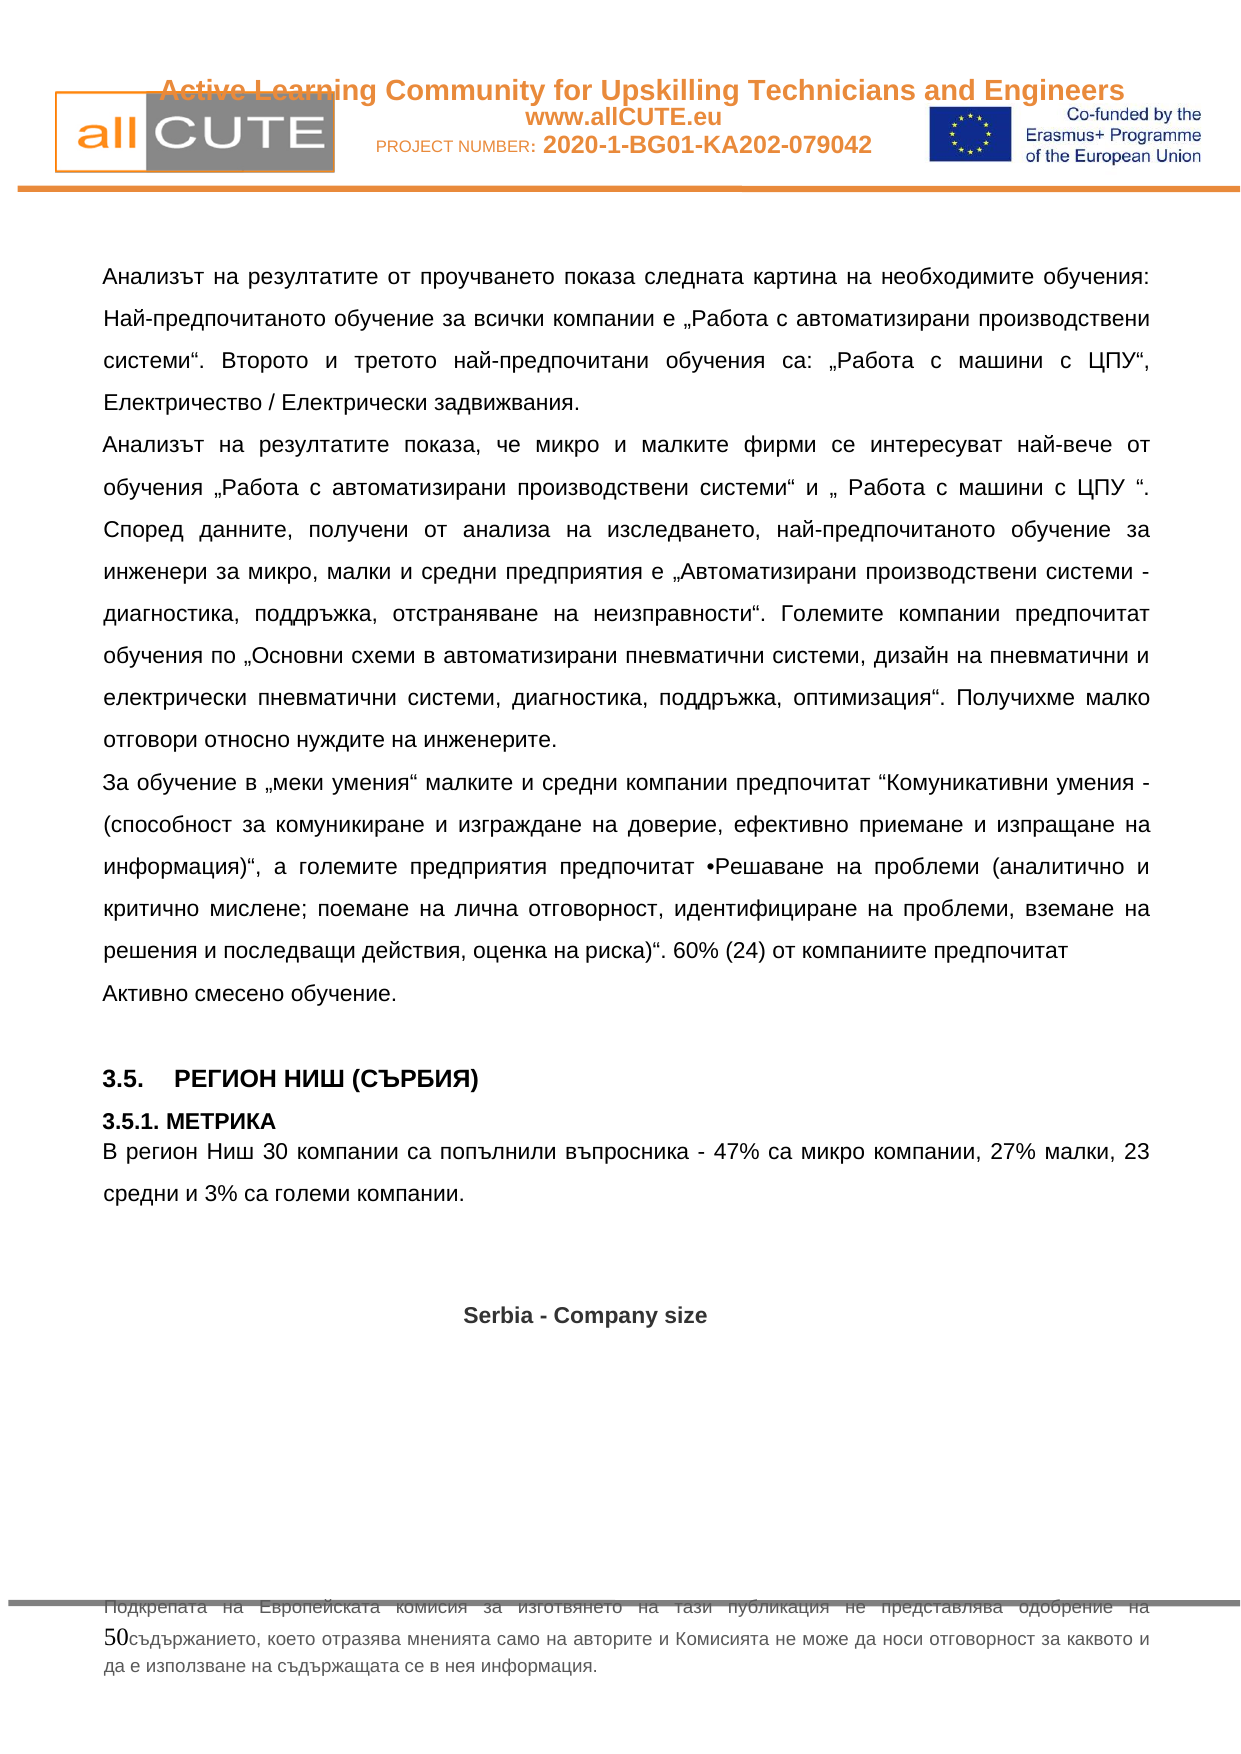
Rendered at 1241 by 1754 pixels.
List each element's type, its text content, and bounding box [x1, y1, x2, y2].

text В регион Ниш 30 компании са попълнили въпросника - 47% са микро компании, 27% малки, 23 средни и 3% са големи компании. [102, 1138, 1151, 1207]
text За обучение в „меки умения“ малките и средни компании предпочитат “Комуникативни умения - (способност за комуникиране и изграждане на доверие, ефективно приемане и изпращане на информация)“, а големите предприятия предпочитат •Решаване на проблеми (аналитично и критично мислене; поемане на лична отговорност, идентифициране на проблеми, вземане на решения и последващи действия, оценка на риска)“. 60% (24) от компаниите предпочитат [102, 769, 1151, 963]
text Анализът на резултатите от проучването показа следната картина на необходимите обучения: Най-предпочитаното обучение за всички компании е „Работа с автоматизирани производствени системи“. Второто и третото най-предпочитани обучения са: „Работа с машини с ЦПУ“, Електричество / Електрически задвижвания. [102, 263, 1151, 415]
subtitle 3.5.1. МЕТРИКА [102, 1108, 1151, 1134]
text Анализът на резултатите показа, че микро и малките фирми се интересуват най-вече от обучения „Работа с автоматизирани производствени системи“ и „ Работа с машини с ЦПУ “. Според данните, получени от анализа на изследването, най-предпочитаното обучение за инженери за микро, малки и средни предприятия е „Автоматизирани производствени системи - диагностика, поддръжка, отстраняване на неизправности“. Големите компании предпочитат обучения по „Основни схеми в автоматизирани пневматични системи, дизайн на пневматични и електрически пневматични системи, диагностика, поддръжка, оптимизация“. Получихме малко отговори относно нуждите на инженерите. [102, 431, 1151, 752]
picture [963, 91, 970, 98]
text Serbia - Company size [463, 1302, 1151, 1328]
picture [912, 91, 1215, 177]
picture [1026, 91, 1033, 97]
picture [55, 91, 335, 173]
text Активно смесено обучение. [102, 979, 1151, 1006]
subtitle 3.5. РЕГИОН НИШ (СЪРБИЯ) [102, 1064, 1151, 1092]
